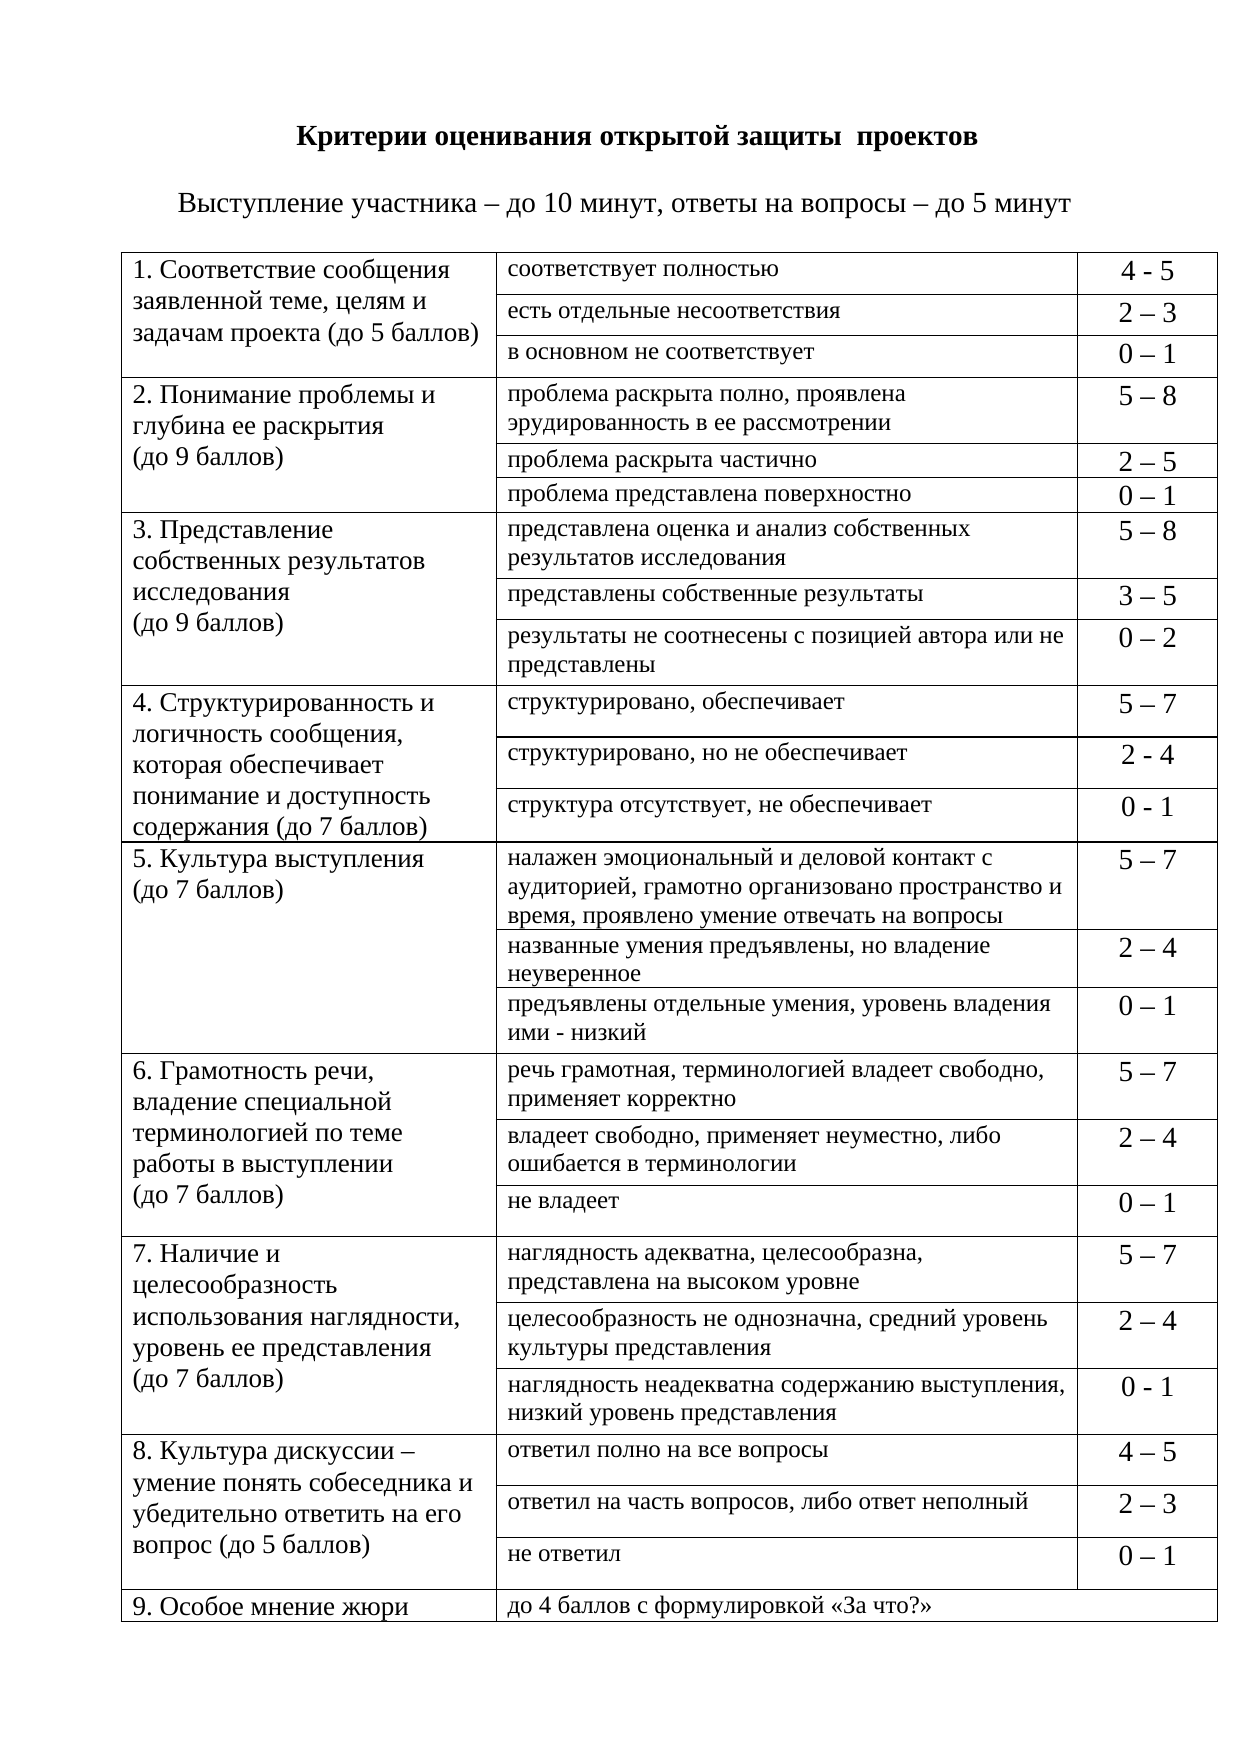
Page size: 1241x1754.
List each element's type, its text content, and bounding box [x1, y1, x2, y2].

table_cell структурировано, но не обеспечивает [497, 738, 1077, 788]
table_cell ответил на часть вопросов, либо ответ неполный [497, 1486, 1077, 1537]
table_cell 2 – 5 [1078, 444, 1217, 477]
table_cell наглядность адекватна, целесообразна, представлена на высоком уровне [497, 1237, 1077, 1302]
table_cell 4. Структурированность и логичность сообщения, которая обеспечивает понимание и доступность содержания (до 7 баллов) [122, 686, 496, 841]
table_cell ответил полно на все вопросы [497, 1435, 1077, 1485]
table_cell не ответил [497, 1538, 1077, 1589]
text Критерии оценивания открытой защиты проектов [177, 118, 1152, 152]
table_cell 6. Грамотность речи, владение специальной терминологией по теме работы в выступлении (до 7 баллов) [122, 1054, 496, 1236]
table_cell 5 – 7 [1078, 686, 1217, 736]
table_cell наглядность неадекватна содержанию выступления, низкий уровень представления [497, 1369, 1077, 1433]
table_cell результаты не соотнесены с позицией автора или не представлены [497, 620, 1077, 685]
table_cell 0 – 1 [1078, 336, 1217, 377]
table_cell 5 – 8 [1078, 513, 1217, 577]
table_cell 2 – 3 [1078, 1486, 1217, 1537]
table_header соответствует полностью [497, 253, 1077, 294]
table_cell не владеет [497, 1186, 1077, 1236]
table_cell проблема представлена поверхностно [497, 478, 1077, 512]
table_cell в основном не соответствует [497, 336, 1077, 377]
table_cell предъявлены отдельные умения, уровень владения ими - низкий [497, 988, 1077, 1053]
table_cell 0 – 1 [1078, 988, 1217, 1053]
table_cell 0 – 1 [1078, 478, 1217, 512]
table_cell 2 – 4 [1078, 1120, 1217, 1184]
table_cell 5 – 7 [1078, 1054, 1217, 1119]
table_header 1. Соответствие сообщения заявленной теме, целям и задачам проекта (до 5 баллов) [122, 253, 496, 377]
table_cell налажен эмоциональный и деловой контакт с аудиторией, грамотно организовано пространство и время, проявлено умение отвечать на вопросы [497, 843, 1077, 929]
table_cell 9. Особое мнение жюри [122, 1590, 496, 1621]
table_cell 4 – 5 [1078, 1435, 1217, 1485]
table_cell представлена оценка и анализ собственных результатов исследования [497, 513, 1077, 577]
table_cell целесообразность не однозначна, средний уровень культуры представления [497, 1303, 1077, 1368]
table_cell проблема раскрыта частично [497, 444, 1077, 477]
table_cell 7. Наличие и целесообразность использования наглядности, уровень ее представления (до 7 баллов) [122, 1237, 496, 1433]
table_cell 2 – 4 [1078, 930, 1217, 987]
table_cell до 4 баллов с формулировкой «За что?» [497, 1590, 1217, 1621]
table_cell 2 - 4 [1078, 738, 1217, 788]
table_cell речь грамотная, терминологией владеет свободно, применяет корректно [497, 1054, 1077, 1119]
table_cell 5 – 8 [1078, 378, 1217, 443]
table_cell 2 – 4 [1078, 1303, 1217, 1368]
table_cell 0 – 2 [1078, 620, 1217, 685]
table_header 4 - 5 [1078, 253, 1217, 294]
table_cell 0 - 1 [1078, 1369, 1217, 1433]
table_cell структурировано, обеспечивает [497, 686, 1077, 736]
table_cell 5 – 7 [1078, 843, 1217, 929]
table_cell владеет свободно, применяет неуместно, либо ошибается в терминологии [497, 1120, 1077, 1184]
table_cell 5. Культура выступления (до 7 баллов) [122, 843, 496, 1053]
table_cell 3. Представление собственных результатов исследования (до 9 баллов) [122, 513, 496, 685]
table_cell проблема раскрыта полно, проявлена эрудированность в ее рассмотрении [497, 378, 1077, 443]
table_cell 5 – 7 [1078, 1237, 1217, 1302]
table_cell представлены собственные результаты [497, 579, 1077, 619]
table_cell структура отсутствует, не обеспечивает [497, 789, 1077, 841]
table_cell названные умения предъявлены, но владение неуверенное [497, 930, 1077, 987]
table_cell 0 – 1 [1078, 1538, 1217, 1589]
table_cell 0 - 1 [1078, 789, 1217, 841]
table_cell 3 – 5 [1078, 579, 1217, 619]
table_cell 2. Понимание проблемы и глубина ее раскрытия (до 9 баллов) [122, 378, 496, 512]
table_cell 2 – 3 [1078, 295, 1217, 335]
table_cell 0 – 1 [1078, 1186, 1217, 1236]
table_cell 8. Культура дискуссии – умение понять собеседника и убедительно ответить на его вопрос (до 5 баллов) [122, 1435, 496, 1589]
table_cell есть отдельные несоответствия [497, 295, 1077, 335]
text Выступление участника – до 10 минут, ответы на вопросы – до 5 минут [177, 185, 1152, 219]
